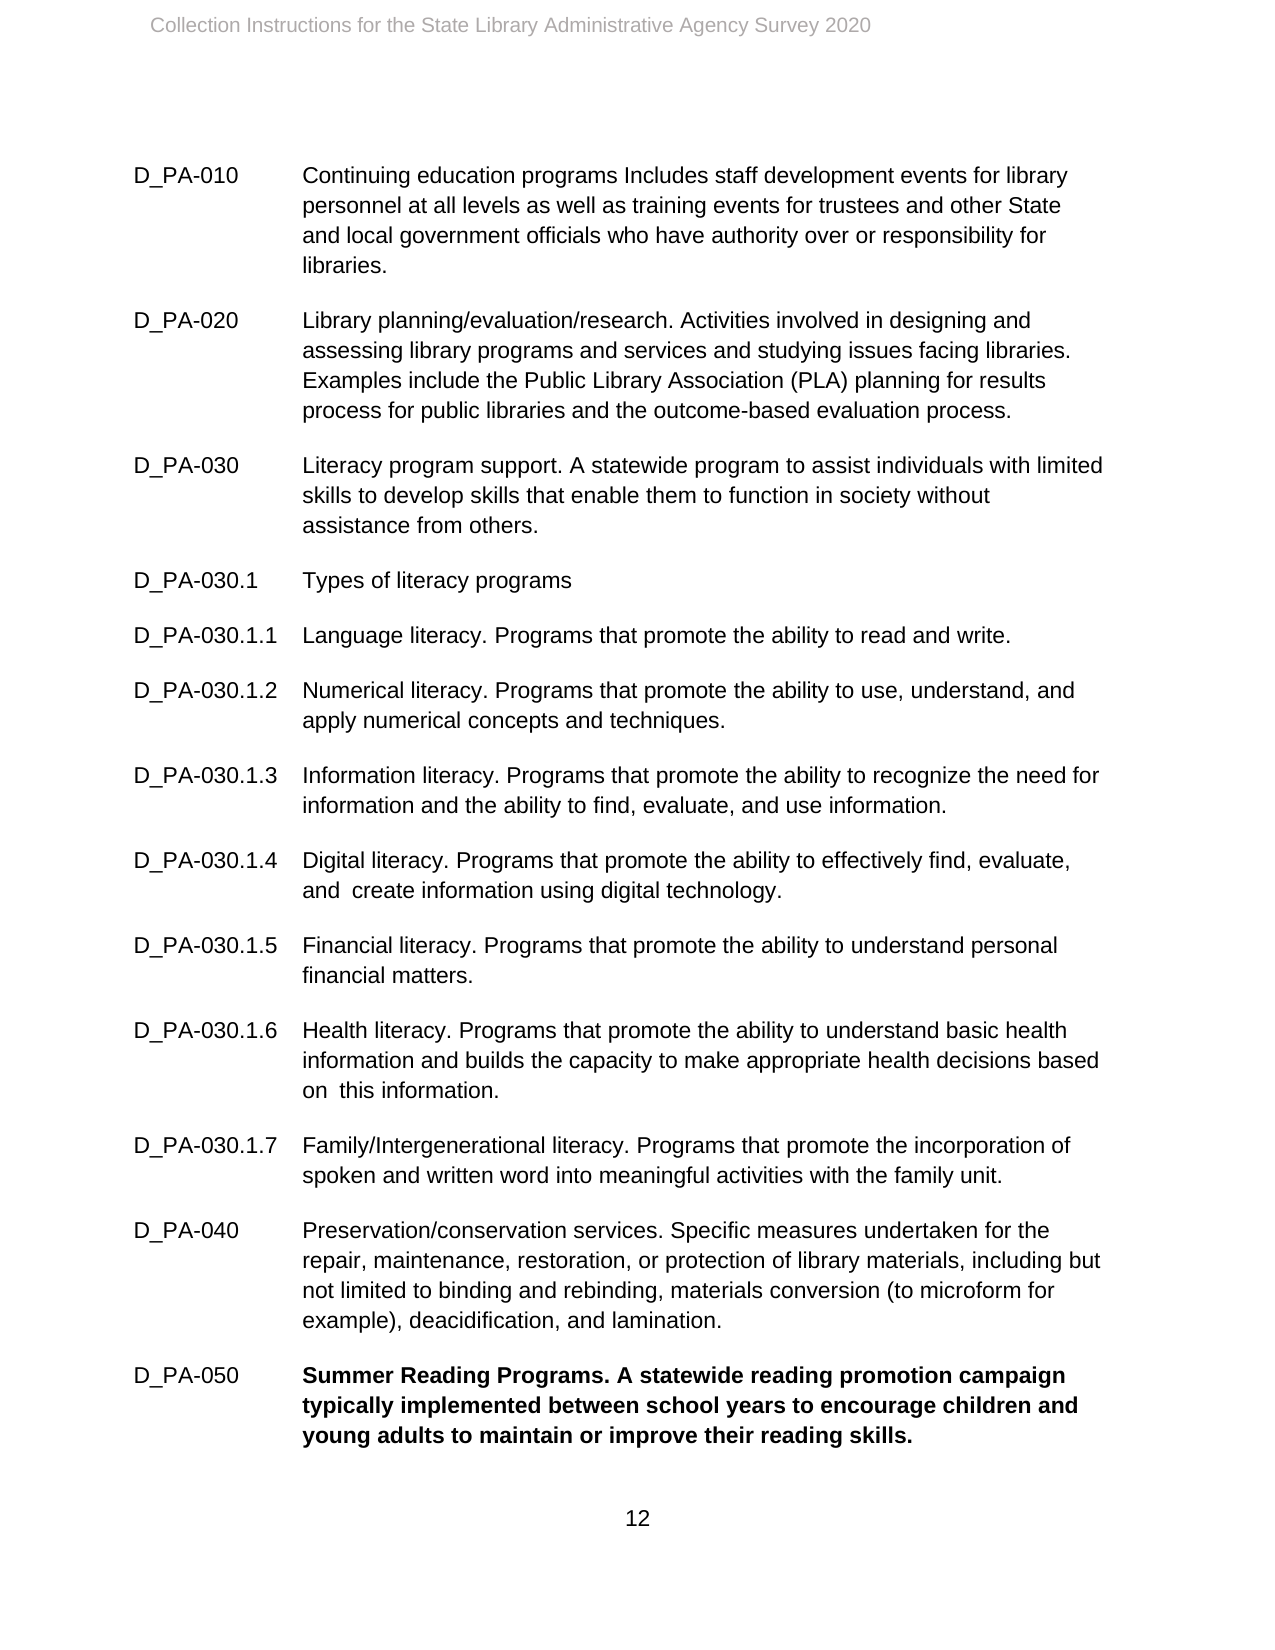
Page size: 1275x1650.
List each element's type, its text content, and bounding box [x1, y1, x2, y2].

table_cell Digital literacy. Programs that promote the ability to effectively find, evaluate, and create information using digital technology. [290, 835, 1116, 920]
table_cell Library planning/evaluation/research. Activities involved in designing and assessing library programs and services and studying issues facing libraries. Examples include the Public Library Association (PLA) planning for results process for public libraries and the outcome-based evaluation process. [290, 295, 1116, 440]
table_cell D_PA-010 [121, 150, 290, 295]
table_cell Numerical literacy. Programs that promote the ability to use, understand, and apply numerical concepts and techniques. [290, 665, 1116, 750]
table_cell D_PA-030.1.2 [121, 665, 290, 750]
table_cell Financial literacy. Programs that promote the ability to understand personal financial matters. [290, 920, 1116, 1005]
table_cell D_PA-030.1.6 [121, 1005, 290, 1120]
table_cell D_PA-030.1.7 [121, 1120, 290, 1205]
table_cell Types of literacy programs [290, 555, 1116, 610]
table_cell D_PA-030.1.4 [121, 835, 290, 920]
table_cell Health literacy. Programs that promote the ability to understand basic health information and builds the capacity to make appropriate health decisions based on this information. [290, 1005, 1116, 1120]
table_cell D_PA-030.1.3 [121, 750, 290, 835]
table_cell D_PA-030.1.5 [121, 920, 290, 1005]
table_cell Family/Intergenerational literacy. Programs that promote the incorporation of spoken and written word into meaningful activities with the family unit. [290, 1120, 1116, 1205]
table_cell D_PA-030.1 [121, 555, 290, 610]
table_cell D_PA-020 [121, 295, 290, 440]
table_cell D_PA-050 [121, 1350, 290, 1465]
table_cell D_PA-030.1.1 [121, 610, 290, 665]
table_cell Literacy program support. A statewide program to assist individuals with limited skills to develop skills that enable them to function in society without assistance from others. [290, 440, 1116, 555]
table_cell D_PA-040 [121, 1205, 290, 1350]
table_cell Language literacy. Programs that promote the ability to read and write. [290, 610, 1116, 665]
table_cell Continuing education programs Includes staff development events for library personnel at all levels as well as training events for trustees and other State and local government officials who have authority over or responsibility for libraries. [290, 150, 1116, 295]
table_cell D_PA-030 [121, 440, 290, 555]
table_cell Information literacy. Programs that promote the ability to recognize the need for information and the ability to find, evaluate, and use information. [290, 750, 1116, 835]
table_cell Preservation/conservation services. Specific measures undertaken for the repair, maintenance, restoration, or protection of library materials, including but not limited to binding and rebinding, materials conversion (to microform for example), deacidification, and lamination. [290, 1205, 1116, 1350]
table_cell Summer Reading Programs. A statewide reading promotion campaign typically implemented between school years to encourage children and young adults to maintain or improve their reading skills. [290, 1350, 1116, 1465]
